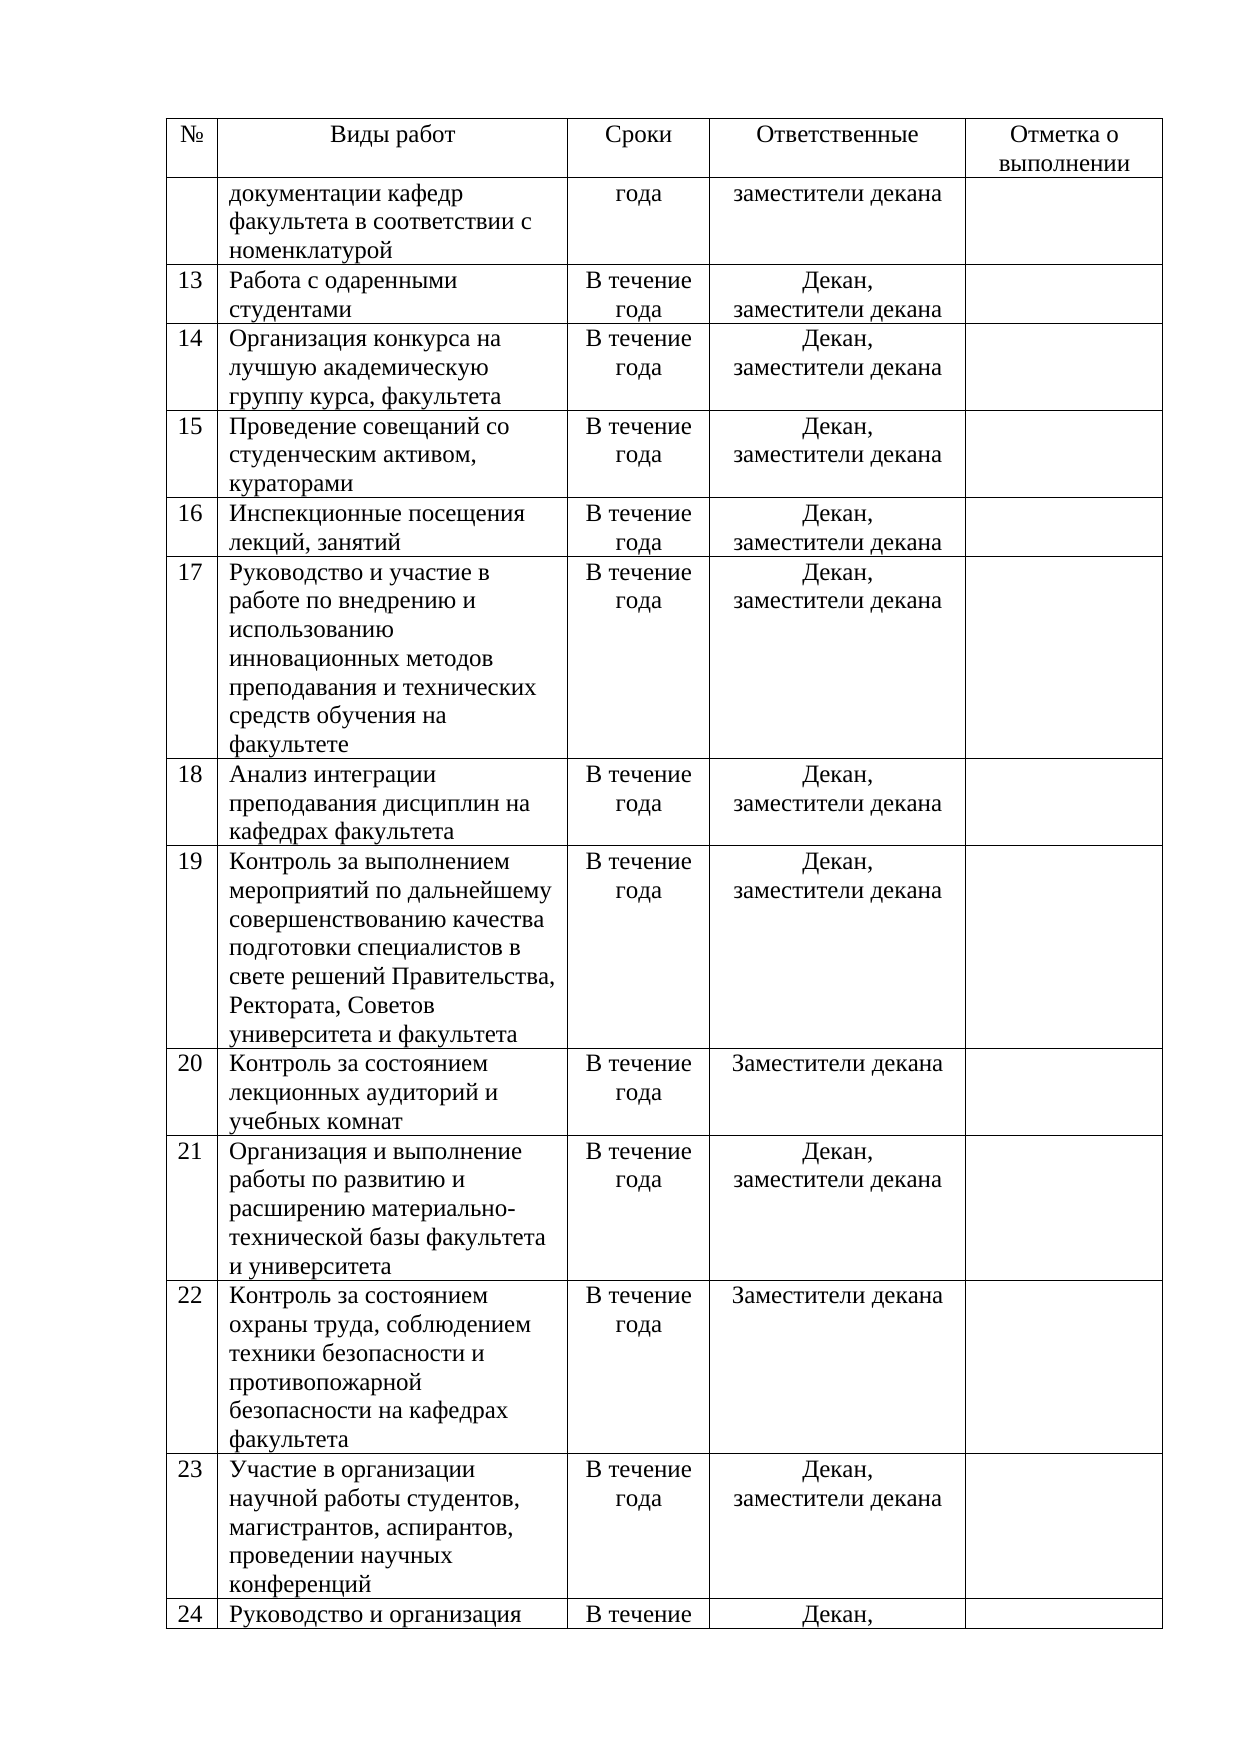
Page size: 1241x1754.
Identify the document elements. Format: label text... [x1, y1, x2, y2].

table_header Ответственные [710, 119, 965, 177]
table_header Сроки [568, 119, 709, 177]
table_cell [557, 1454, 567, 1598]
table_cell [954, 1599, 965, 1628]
table_cell [966, 1454, 1162, 1598]
table_cell 15 [167, 411, 217, 497]
table_cell В течение года [568, 759, 709, 845]
table_cell [966, 846, 1162, 1047]
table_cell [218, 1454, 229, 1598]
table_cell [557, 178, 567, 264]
table_cell Заместители декана [710, 1281, 965, 1453]
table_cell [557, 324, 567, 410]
table_cell Декан, заместители декана [710, 846, 965, 1047]
table_cell Декан, заместители декана [710, 1454, 965, 1598]
table_cell 17 [167, 557, 217, 758]
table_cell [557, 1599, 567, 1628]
table_cell 19 [167, 846, 217, 1047]
table_cell Декан, заместители декана [710, 557, 965, 758]
table_cell [966, 1599, 1162, 1628]
table_cell Декан, заместители декана [710, 324, 965, 410]
table_cell В течение года [568, 1454, 709, 1598]
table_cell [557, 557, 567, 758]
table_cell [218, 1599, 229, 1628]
table_cell 20 [167, 1049, 217, 1135]
table_cell В течение года [568, 1281, 709, 1453]
table_cell [966, 411, 1162, 497]
table_cell [966, 557, 1162, 758]
table_cell 18 [167, 759, 217, 845]
table_cell 23 [167, 1454, 217, 1598]
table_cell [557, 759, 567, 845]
table_cell Декан, заместители декана [710, 759, 965, 845]
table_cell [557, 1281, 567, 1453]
table_cell [966, 265, 1162, 322]
table_cell В течение года [568, 411, 709, 497]
table_cell В течение года [568, 846, 709, 1047]
table_cell Декан, заместители декана [710, 1136, 965, 1279]
table_cell В течение года [568, 1599, 709, 1628]
table_cell В течение года [568, 498, 709, 556]
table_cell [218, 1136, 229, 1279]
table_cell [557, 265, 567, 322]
table_header № [167, 119, 217, 177]
table_cell В течение года [568, 1136, 709, 1279]
table_cell В течение года [568, 1049, 709, 1135]
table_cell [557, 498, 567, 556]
table_cell 21 [167, 1136, 217, 1279]
table_cell Декан, заместители декана [710, 411, 965, 497]
table_cell [966, 759, 1162, 845]
table_cell 13 [167, 265, 217, 322]
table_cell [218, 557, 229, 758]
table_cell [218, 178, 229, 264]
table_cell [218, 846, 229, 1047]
table_cell В течение года [568, 265, 709, 322]
table_cell Заместители декана [710, 1049, 965, 1135]
table_cell [966, 178, 1162, 264]
table_cell Декан, заместители декана [710, 178, 965, 264]
table_cell [966, 1049, 1162, 1135]
table_cell [966, 324, 1162, 410]
table_cell 14 [167, 324, 217, 410]
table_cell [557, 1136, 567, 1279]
table_cell 22 [167, 1281, 217, 1453]
table_cell В течение года [568, 557, 709, 758]
table_cell 16 [167, 498, 217, 556]
table_cell 12 [167, 178, 217, 264]
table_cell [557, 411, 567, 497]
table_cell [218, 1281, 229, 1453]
table_cell В течение года [568, 324, 709, 410]
table_cell В течение года [568, 178, 709, 264]
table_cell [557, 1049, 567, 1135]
table_cell [966, 1136, 1162, 1279]
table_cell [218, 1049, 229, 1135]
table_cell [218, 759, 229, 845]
table_cell [966, 498, 1162, 556]
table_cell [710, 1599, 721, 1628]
table_cell [966, 1281, 1162, 1453]
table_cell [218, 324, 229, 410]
table_header Виды работ [218, 119, 567, 177]
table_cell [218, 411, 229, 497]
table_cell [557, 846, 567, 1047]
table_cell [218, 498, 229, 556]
